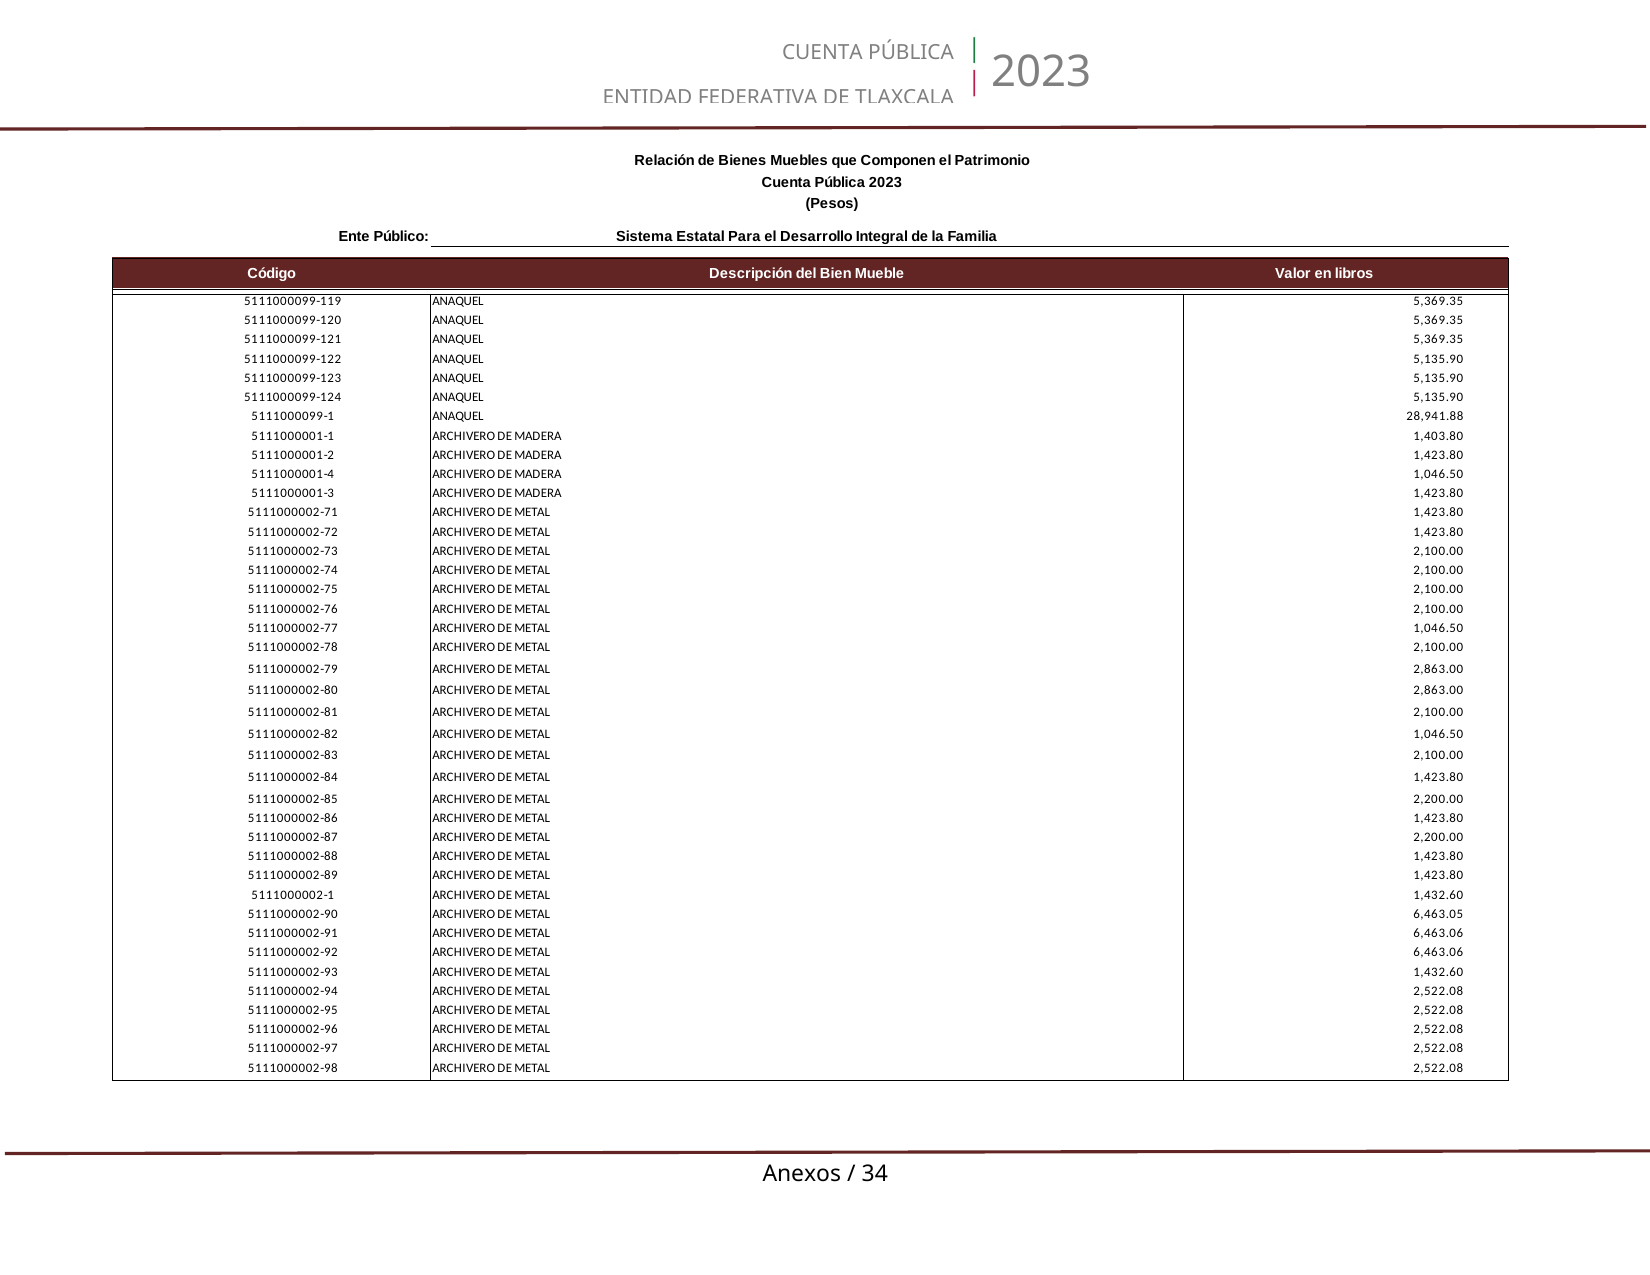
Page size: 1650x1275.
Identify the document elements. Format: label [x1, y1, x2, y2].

picture [968, 28, 985, 99]
